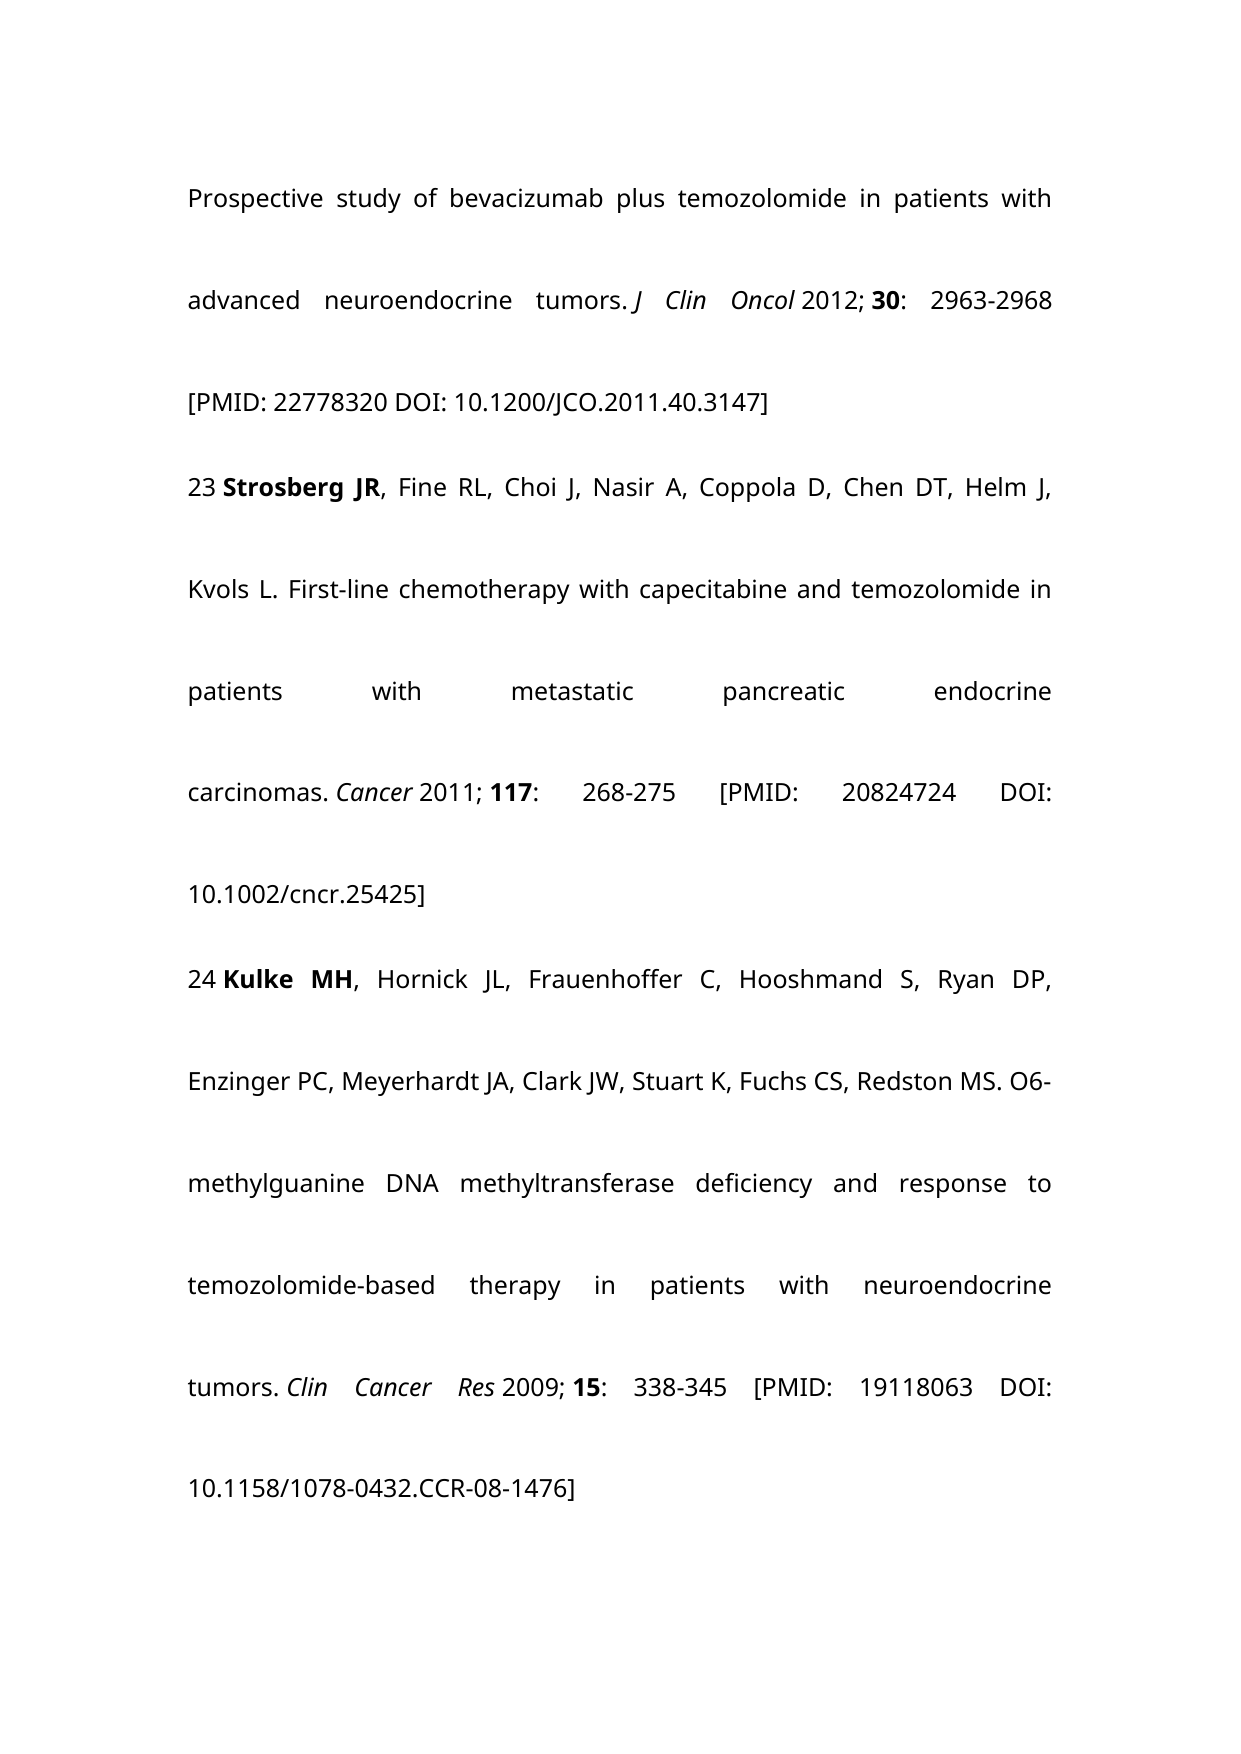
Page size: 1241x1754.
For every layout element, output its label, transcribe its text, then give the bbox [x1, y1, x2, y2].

text 24 Kulke MH, Hornick JL, Frauenhoffer C, Hooshmand S, Ryan DP, Enzinger PC, Meyerhardt JA, Clark JW, Stuart K, Fuchs CS, Redston MS. O6-methylguanine DNA methyltransferase deficiency and response to temozolomide-based therapy in patients with neuroendocrine tumors. Clin Cancer Res 2009; 15: 338-345 [PMID: 19118063 DOI: 10.1158/1078-0432.CCR-08-1476] [187, 945, 1053, 1522]
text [187, 164, 1053, 436]
text 23 Strosberg JR, Fine RL, Choi J, Nasir A, Coppola D, Chen DT, Helm J, Kvols L. First-line chemotherapy with capecitabine and temozolomide in patients with metastatic pancreatic endocrine carcinomas. Cancer 2011; 117: 268-275 [PMID: 20824724 DOI: 10.1002/cncr.25425] [187, 452, 1053, 928]
